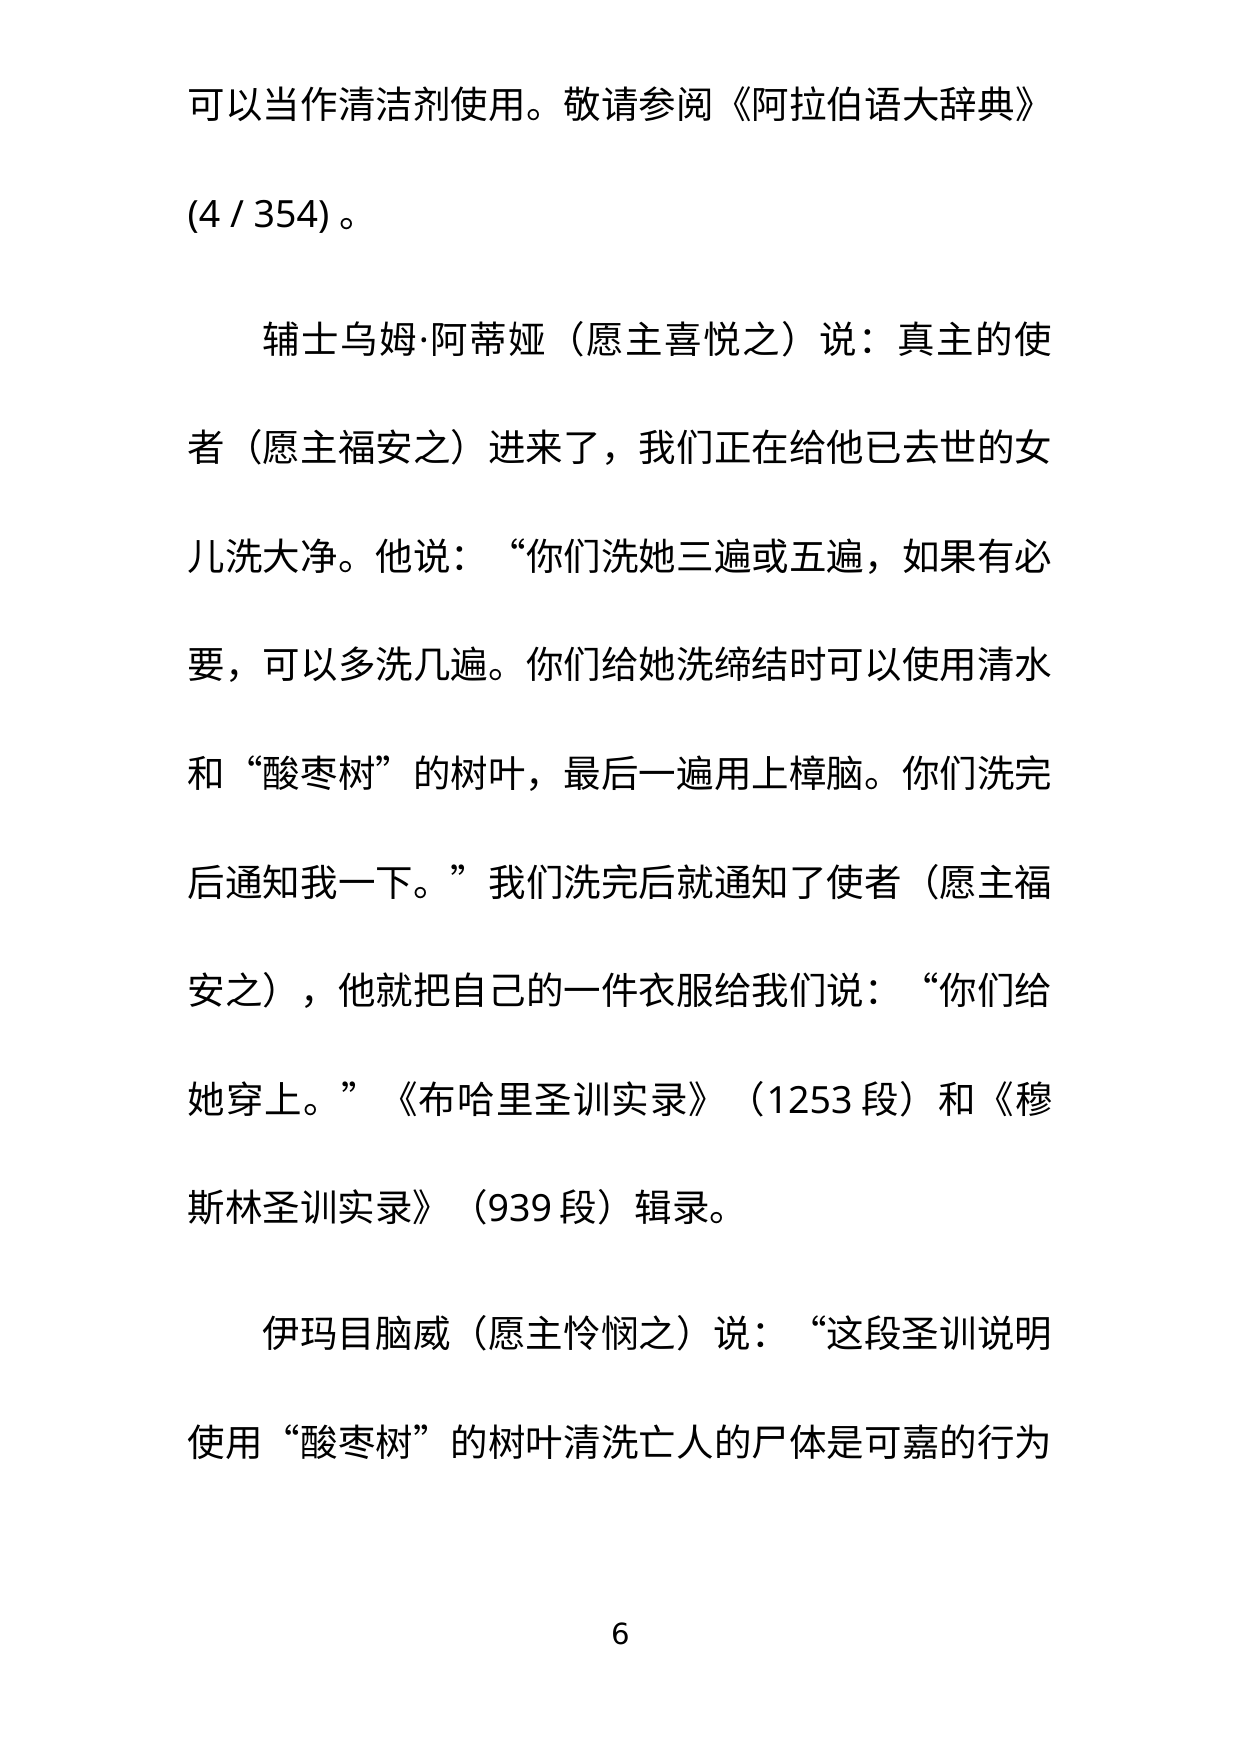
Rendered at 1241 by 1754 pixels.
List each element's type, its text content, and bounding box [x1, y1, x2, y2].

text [187, 75, 1053, 238]
text 辅士乌姆·阿蒂娅（愿主喜悦之）说：真主的使者（愿主福安之）进来了，我们正在给他已去世的女儿洗大净。他说：“你们洗她三遍或五遍，如果有必要，可以多洗几遍。你们给她洗缔结时可以使用清水和“酸枣树”的树叶，最后一遍用上樟脑。你们洗完后通知我一下。”我们洗完后就通知了使者（愿主福安之），他就把自己的一件衣服给我们说：“你们给她穿上。”《布哈里圣训实录》（1253段）和《穆斯林圣训实录》（939段）辑录。 [187, 309, 1053, 1233]
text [187, 1304, 1053, 1467]
